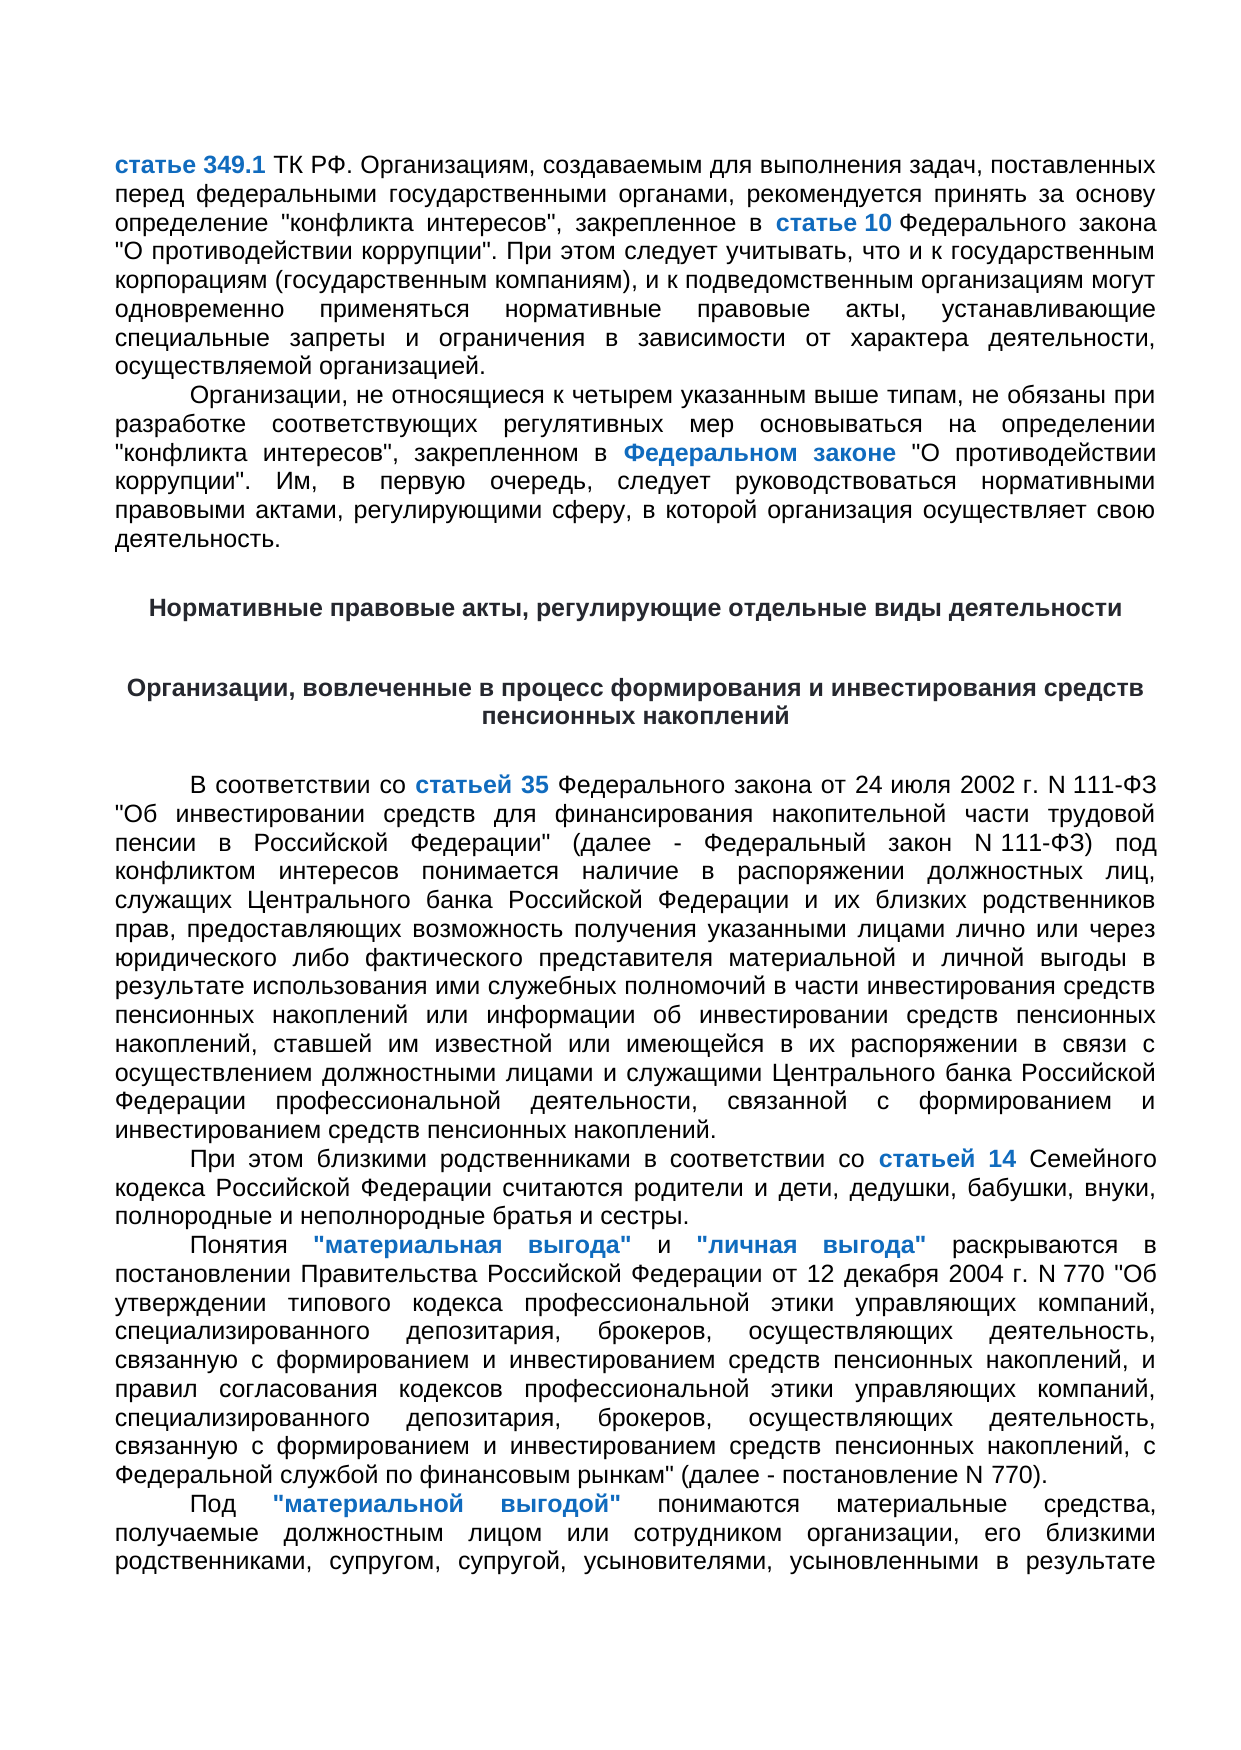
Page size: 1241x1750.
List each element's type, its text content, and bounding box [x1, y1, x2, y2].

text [114, 1489, 1157, 1575]
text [114, 150, 1157, 380]
text В соответствии со статьей 35 Федерального закона от 24 июля 2002 г. N 111-ФЗ "Об инвестировании средств для финансирования накопительной части трудовой пенсии в Российской Федерации" (далее - Федеральный закон N 111-ФЗ) под конфликтом интересов понимается наличие в распоряжении должностных лиц, служащих Центрального банка Российской Федерации и их близких родственников прав, предоставляющих возможность получения указанными лицами лично или через юридического либо фактического представителя материальной и личной выгоды в результате использования ими служебных полномочий в части инвестирования средств пенсионных накоплений или информации об инвестировании средств пенсионных накоплений, ставшей им известной или имеющейся в их распоряжении в связи с осуществлением должностными лицами и служащими Центрального банка Российской Федерации профессиональной деятельности, связанной с формированием и инвестированием средств пенсионных накоплений. [114, 770, 1157, 1144]
subtitle Организации, вовлеченные в процесс формирования и инвестирования средств пенсионных накоплений [114, 672, 1157, 730]
subtitle Нормативные правовые акты, регулирующие отдельные виды деятельности [114, 592, 1157, 621]
text Организации, не относящиеся к четырем указанным выше типам, не обязаны при разработке соответствующих регулятивных мер основываться на определении "конфликта интересов", закрепленном в Федеральном законе "О противодействии коррупции". Им, в первую очередь, следует руководствоваться нормативными правовыми актами, регулирующими сферу, в которой организация осуществляет свою деятельность. [114, 380, 1157, 552]
text Понятия "материальная выгода" и "личная выгода" раскрываются в постановлении Правительства Российской Федерации от 12 декабря 2004 г. N 770 "Об утверждении типового кодекса профессиональной этики управляющих компаний, специализированного депозитария, брокеров, осуществляющих деятельность, связанную с формированием и инвестированием средств пенсионных накоплений, и правил согласования кодексов профессиональной этики управляющих компаний, специализированного депозитария, брокеров, осуществляющих деятельность, связанную с формированием и инвестированием средств пенсионных накоплений, с Федеральной службой по финансовым рынкам" (далее - постановление N 770). [114, 1230, 1157, 1489]
text При этом близкими родственниками в соответствии со статьей 14 Семейного кодекса Российской Федерации считаются родители и дети, дедушки, бабушки, внуки, полнородные и неполнородные братья и сестры. [114, 1144, 1157, 1230]
